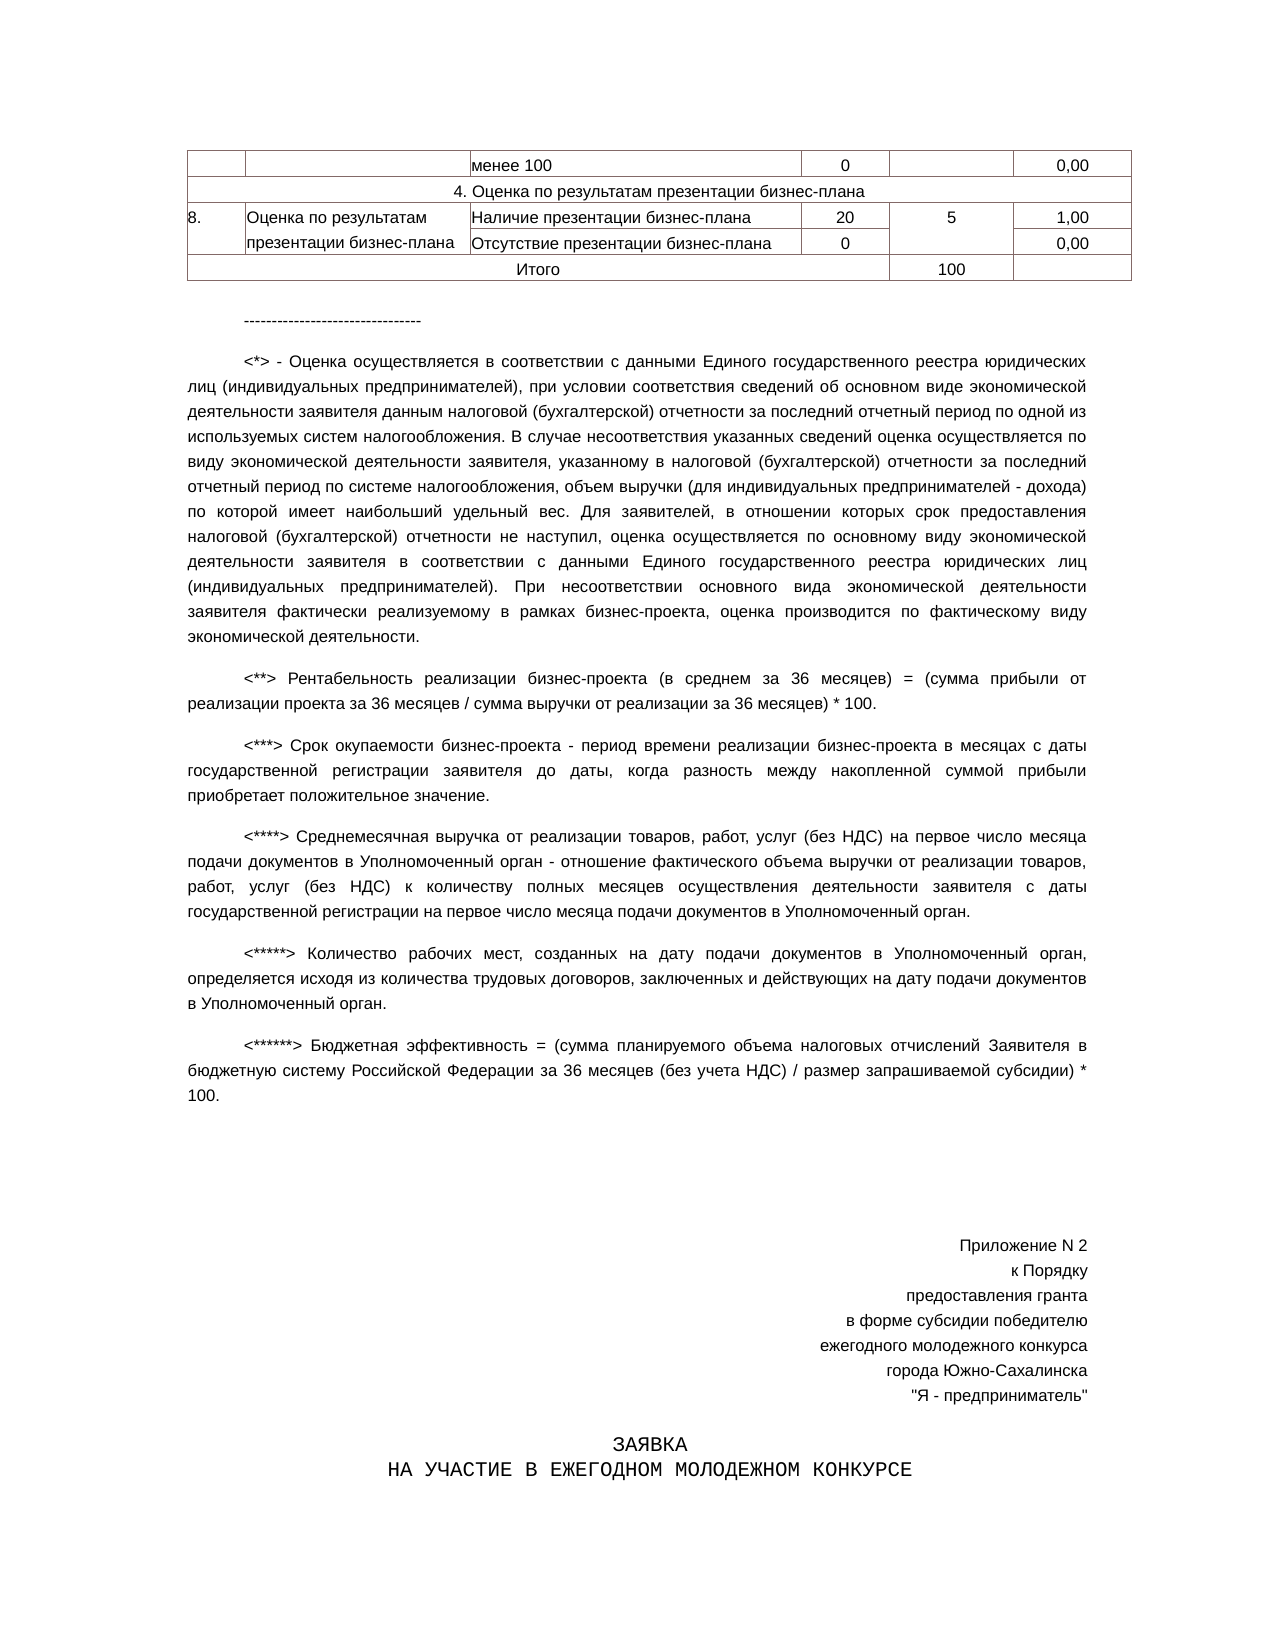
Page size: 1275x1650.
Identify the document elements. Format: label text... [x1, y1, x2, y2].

table_cell Оценка по результатам презентации бизнес-плана [246, 203, 470, 254]
text -------------------------------- [187, 306, 1087, 331]
text предоставления гранта [187, 1281, 1087, 1306]
table_cell 0 [802, 229, 889, 254]
text НА УЧАСТИЕ В ЕЖЕГОДНОМ МОЛОДЕЖНОМ КОНКУРСЕ [187, 1456, 1087, 1481]
table_cell 0,00 [1014, 151, 1131, 176]
table_cell Наличие презентации бизнес-плана [471, 203, 801, 228]
table_cell 0 [802, 151, 889, 176]
table_cell 0,00 [1014, 229, 1131, 254]
table_cell 5 [890, 203, 1013, 254]
table_cell 100 [890, 255, 1013, 280]
table_cell Отсутствие презентации бизнес-плана [471, 229, 801, 254]
text ЗАЯВКА [187, 1431, 1087, 1456]
table_cell 1,00 [1014, 203, 1131, 228]
text <*> - Оценка осуществляется в соответствии с данными Единого государственного реестра юридических лиц (индивидуальных предпринимателей), при условии соответствия сведений об основном виде экономической деятельности заявителя данным налоговой (бухгалтерской) отчетности за последний отчетный период по одной из используемых систем налогообложения. В случае несоответствия указанных сведений оценка осуществляется по виду экономической деятельности заявителя, указанному в налоговой (бухгалтерской) отчетности за последний отчетный период по системе налогообложения, объем выручки (для индивидуальных предпринимателей - дохода) по которой имеет наибольший удельный вес. Для заявителей, в отношении которых срок предоставления налоговой (бухгалтерской) отчетности не наступил, оценка осуществляется по основному виду экономической деятельности заявителя в соответствии с данными Единого государственного реестра юридических лиц (индивидуальных предпринимателей). При несоответствии основного вида экономической деятельности заявителя фактически реализуемому в рамках бизнес-проекта, оценка производится по фактическому виду экономической деятельности. [187, 348, 1087, 648]
table_cell 8. [188, 203, 245, 254]
text Приложение N 2 [187, 1231, 1087, 1256]
table_cell 20 [802, 203, 889, 228]
text в форме субсидии победителю [187, 1306, 1087, 1331]
text <**> Рентабельность реализации бизнес-проекта (в среднем за 36 месяцев) = (сумма прибыли от реализации проекта за 36 месяцев / сумма выручки от реализации за 36 месяцев) * 100. [187, 664, 1087, 714]
table_cell менее 100 [471, 151, 801, 176]
table_cell Итого [188, 255, 889, 280]
table_cell [1014, 255, 1131, 280]
table_cell 4. Оценка по результатам презентации бизнес-плана [188, 177, 1131, 202]
text <******> Бюджетная эффективность = (сумма планируемого объема налоговых отчислений Заявителя в бюджетную систему Российской Федерации за 36 месяцев (без учета НДС) / размер запрашиваемой субсидии) * 100. [187, 1031, 1087, 1106]
text <*****> Количество рабочих мест, созданных на дату подачи документов в Уполномоченный орган, определяется исходя из количества трудовых договоров, заключенных и действующих на дату подачи документов в Уполномоченный орган. [187, 939, 1087, 1014]
text города Южно-Сахалинска [187, 1356, 1087, 1381]
text "Я - предприниматель" [187, 1381, 1087, 1406]
text к Порядку [187, 1256, 1087, 1281]
text <***> Срок окупаемости бизнес-проекта - период времени реализации бизнес-проекта в месяцах с даты государственной регистрации заявителя до даты, когда разность между накопленной суммой прибыли приобретает положительное значение. [187, 731, 1087, 806]
text <****> Среднемесячная выручка от реализации товаров, работ, услуг (без НДС) на первое число месяца подачи документов в Уполномоченный орган - отношение фактического объема выручки от реализации товаров, работ, услуг (без НДС) к количеству полных месяцев осуществления деятельности заявителя с даты государственной регистрации на первое число месяца подачи документов в Уполномоченный орган. [187, 823, 1087, 923]
text ежегодного молодежного конкурса [187, 1331, 1087, 1356]
